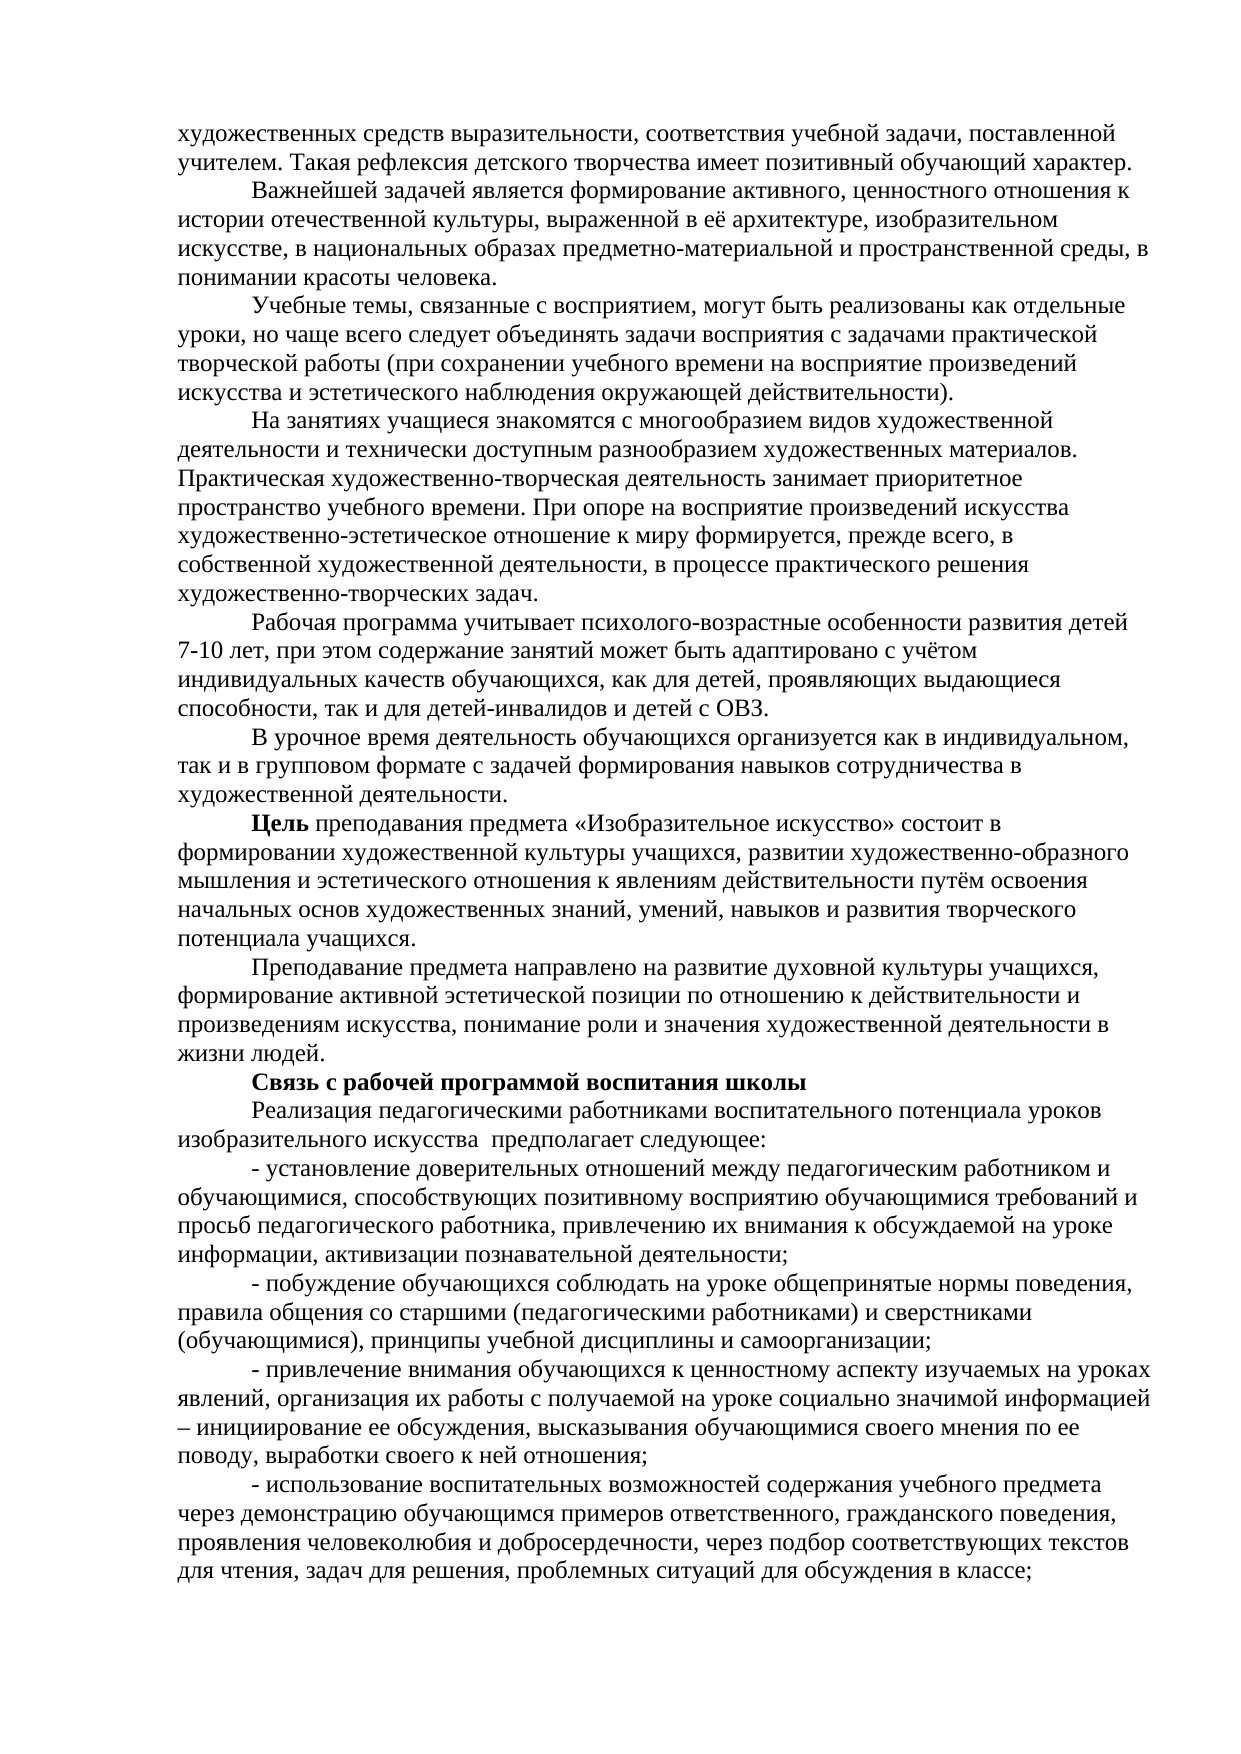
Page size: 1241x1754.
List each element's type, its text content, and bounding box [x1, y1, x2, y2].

text Учебные темы, связанные с восприятием, могут быть реализованы как отдельные уроки, но чаще всего следует объединять задачи восприятия с задачами практической творческой работы (при сохранении учебного времени на восприятие произведений искусства и эстетического наблюдения окружающей действительности). [177, 291, 1152, 406]
text Рабочая программа учитывает психолого-возрастные особенности развития детей 7-10 лет, при этом содержание занятий может быть адаптировано с учётом индивидуальных качеств обучающихся, как для детей, проявляющих выдающиеся способности, так и для детей-инвалидов и детей с ОВЗ. [177, 607, 1152, 722]
text - побуждение обучающихся соблюдать на уроке общепринятые нормы поведения, правила общения со старшими (педагогическими работниками) и сверстниками (обучающимися), принципы учебной дисциплины и самоорганизации; [177, 1268, 1152, 1354]
text Важнейшей задачей является формирование активного, ценностного отношения к истории отечественной культуры, выраженной в её архитектуре, изобразительном искусстве, в национальных образах предметно-материальной и пространственной среды, в понимании красоты человека. [177, 176, 1152, 291]
text Связь с рабочей программой воспитания школы [177, 1067, 1152, 1096]
text - установление доверительных отношений между педагогическим работником и обучающимися, способствующих позитивному восприятию обучающимися требований и просьб педагогического работника, привлечению их внимания к обсуждаемой на уроке информации, активизации познавательной деятельности; [177, 1153, 1152, 1268]
text - использование воспитательных возможностей содержания учебного предмета через демонстрацию обучающимся примеров ответственного, гражданского поведения, проявления человеколюбия и добросердечности, через подбор соответствующих текстов для чтения, задач для решения, проблемных ситуаций для обсуждения в классе; [177, 1469, 1152, 1584]
text Реализация педагогическими работниками воспитательного потенциала уроков изобразительного искусства предполагает следующее: [177, 1096, 1152, 1153]
text В урочное время деятельность обучающихся организуется как в индивидуальном, так и в групповом формате с задачей формирования навыков сотрудничества в художественной деятельности. [177, 722, 1152, 808]
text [177, 118, 1152, 176]
text Цель преподавания предмета «Изобразительное искусство» состоит в формировании художественной культуры учащихся, развитии художественно-образного мышления и эстетического отношения к явлениям действительности путём освоения начальных основ художественных знаний, умений, навыков и развития творческого потенциала учащихся. [177, 808, 1152, 952]
text Преподавание предмета направлено на развитие духовной культуры учащихся, формирование активной эстетической позиции по отношению к действительности и произведениям искусства, понимание роли и значения художественной деятельности в жизни людей. [177, 952, 1152, 1067]
text На занятиях учащиеся знакомятся с многообразием видов художественной деятельности и технически доступным разнообразием художественных материалов. Практическая художественно-творческая деятельность занимает приоритетное пространство учебного времени. При опоре на восприятие произведений искусства художественно-эстетическое отношение к миру формируется, прежде всего, в собственной художественной деятельности, в процессе практического решения художественно-творческих задач. [177, 406, 1152, 607]
text - привлечение внимания обучающихся к ценностному аспекту изучаемых на уроках явлений, организация их работы с получаемой на уроке социально значимой информацией – инициирование ее обсуждения, высказывания обучающимися своего мнения по ее поводу, выработки своего к ней отношения; [177, 1354, 1152, 1469]
